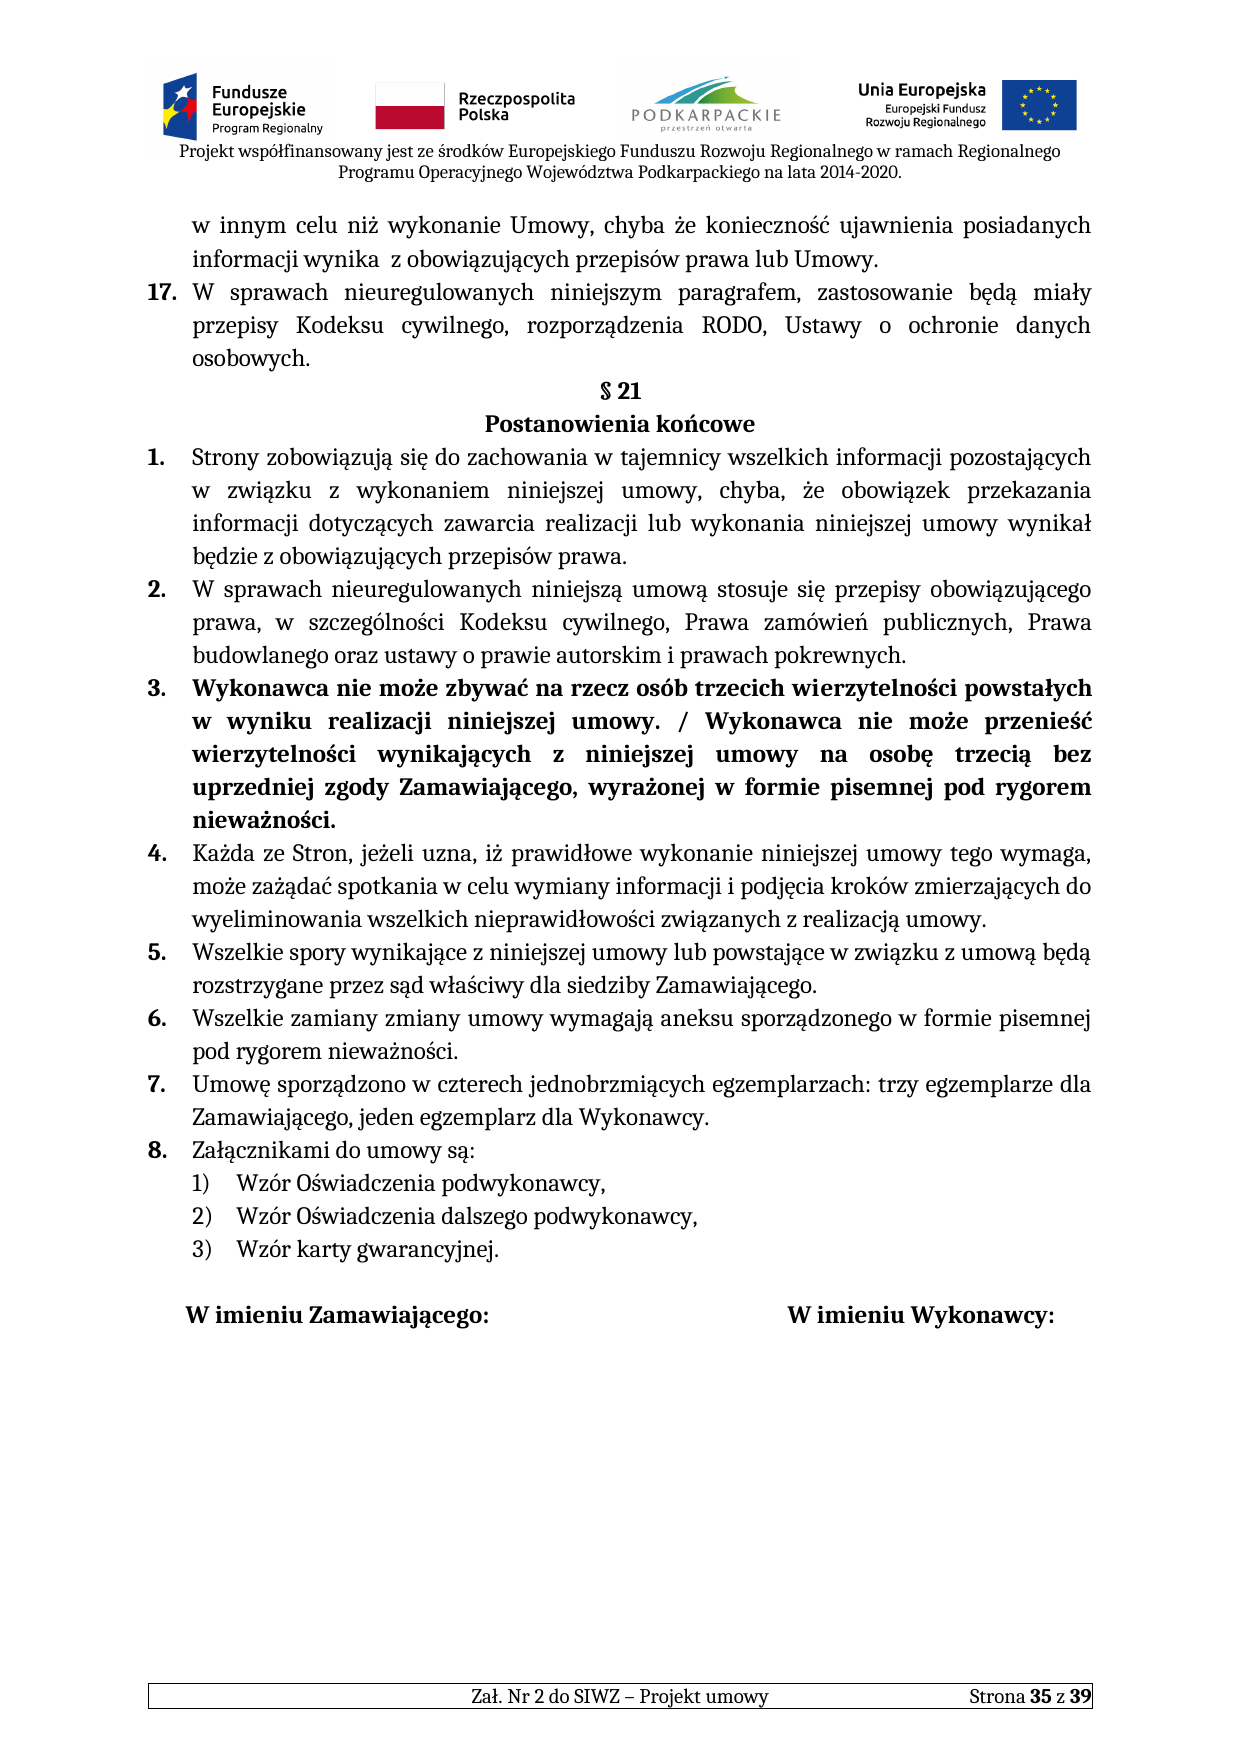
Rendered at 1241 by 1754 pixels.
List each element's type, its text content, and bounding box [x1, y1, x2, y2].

list Załącznikami do umowy są: [148, 1136, 1093, 1165]
list Umowę sporządzono w czterech jednobrzmiących egzemplarzach: trzy egzemplarze dla Zamawiającego, jeden egzemplarz dla Wykonawcy. [148, 1070, 1093, 1132]
list Wzór Oświadczenia podwykonawcy, [192, 1169, 1093, 1198]
list Wszelkie spory wynikające z niniejszej umowy lub powstające w związku z umową będą rozstrzygane przez sąd właściwy dla siedziby Zamawiającego. [148, 938, 1093, 1000]
text § 21 [148, 377, 1093, 405]
picture [612, 56, 800, 152]
list Strony zobowiązują się do zachowania w tajemnicy wszelkich informacji pozostających w związku z wykonaniem niniejszej umowy, chyba, że obowiązek przekazania informacji dotyczących zawarcia realizacji lub wykonania niniejszej umowy wynikał będzie z obowiązujących przepisów prawa. [148, 443, 1093, 570]
list Wzór Oświadczenia dalszego podwykonawcy, [192, 1202, 1093, 1231]
list W sprawach nieuregulowanych niniejszym paragrafem, zastosowanie będą miały przepisy Kodeksu cywilnego, rozporządzenia RODO, Ustawy o ochronie danych osobowych. [148, 277, 1093, 372]
list Każda ze Stron, jeżeli uzna, iż prawidłowe wykonanie niniejszej umowy tego wymaga, może zażądać spotkania w celu wymiany informacji i podjęcia kroków zmierzających do wyeliminowania wszelkich nieprawidłowości związanych z realizacją umowy. [148, 839, 1093, 934]
list Wzór karty gwarancyjnej. [192, 1235, 1093, 1264]
picture [360, 67, 590, 145]
picture [842, 62, 1094, 147]
picture [147, 56, 339, 157]
text Postanowienia końcowe [148, 409, 1093, 438]
list W sprawach nieuregulowanych niniejszą umową stosuje się przepisy obowiązującego prawa, w szczególności Kodeksu cywilnego, Prawa zamówień publicznych, Prawa budowlanego oraz ustawy o prawie autorskim i prawach pokrewnych. [148, 575, 1093, 669]
list Wszelkie zamiany zmiany umowy wymagają aneksu sporządzonego w formie pisemnej pod rygorem nieważności. [148, 1004, 1093, 1066]
list Wykonawca nie może zbywać na rzecz osób trzecich wierzytelności powstałych w wyniku realizacji niniejszej umowy. / Wykonawca nie może przenieść wierzytelności wynikających z niniejszej umowy na osobę trzecią bez uprzedniej zgody Zamawiającego, wyrażonej w formie pisemnej pod rygorem nieważności. [148, 674, 1093, 834]
text W imieniu Zamawiającego: W imieniu Wykonawcy: [148, 1301, 1093, 1330]
